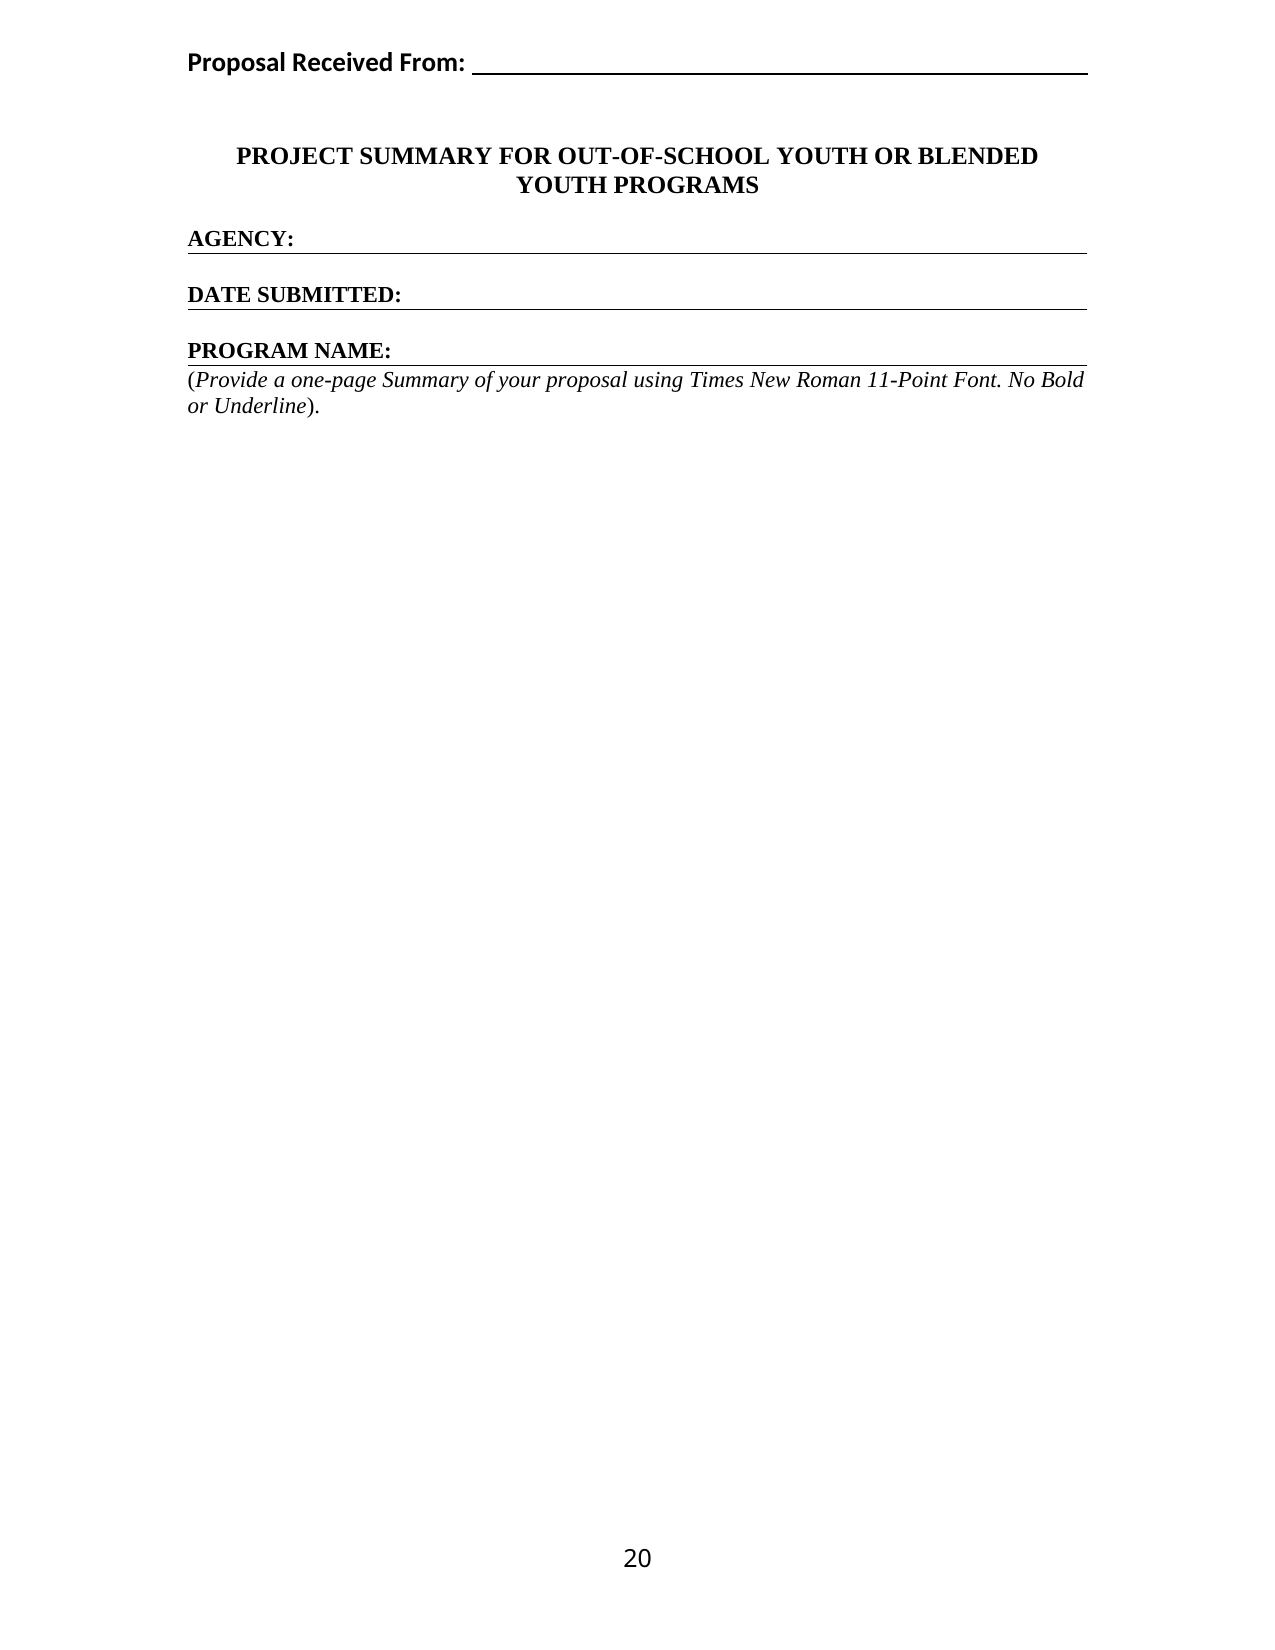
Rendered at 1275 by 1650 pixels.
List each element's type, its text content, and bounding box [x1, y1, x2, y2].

text DATE SUBMITTED: [187, 281, 1087, 310]
text (Provide a one-page Summary of your proposal using Times New Roman 11-Point Font. No Bold or Underline). [187, 366, 1087, 419]
subtitle PROJECT SUMMARY FOR OUT-OF-SCHOOL YOUTH OR BLENDED YOUTH PROGRAMS [187, 141, 1087, 199]
text AGENCY: [187, 225, 1087, 254]
text PROGRAM NAME: [187, 337, 1087, 366]
